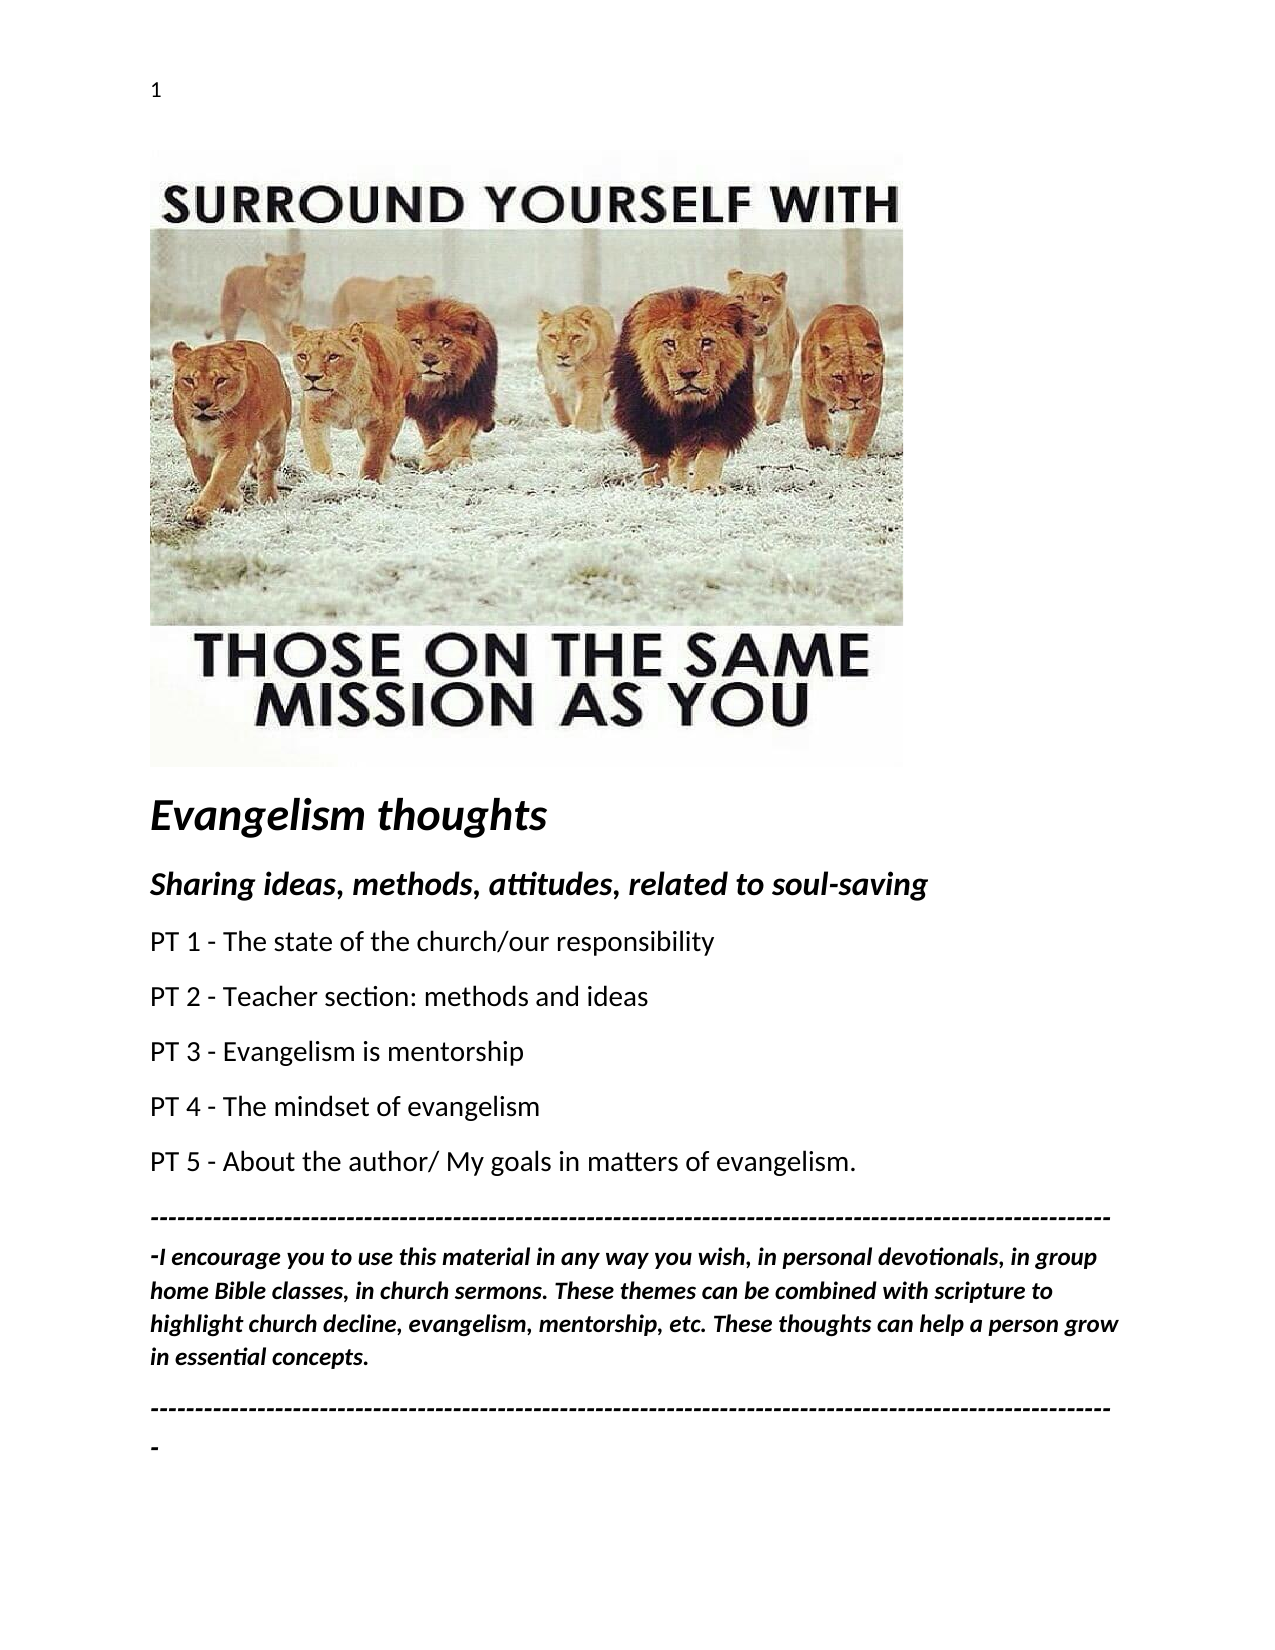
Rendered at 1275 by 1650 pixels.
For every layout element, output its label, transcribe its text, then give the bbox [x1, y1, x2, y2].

text -------------------------------------------------------------------------------------------------------------I encourage you to use this material in any way you wish, in personal devotionals, in group home Bible classes, in church sermons. These themes can be combined with scripture to highlight church decline, evangelism, mentorship, etc. These thoughts can help a person grow in essential concepts. [150, 1199, 1125, 1371]
text PT 2 - Teacher section: methods and ideas [150, 978, 1125, 1014]
picture [150, 150, 904, 767]
text PT 3 - Evangelism is mentorship [150, 1033, 1125, 1069]
text PT 1 - The state of the church/our responsibility [150, 923, 1125, 959]
text ------------------------------------------------------------------------------------------------------------- [150, 1391, 1125, 1464]
text PT 4 - The mindset of evangelism [150, 1088, 1125, 1124]
text PT 5 - About the author/ My goals in matters of evangelism. [150, 1143, 1125, 1179]
text Evangelism thoughts [150, 786, 1125, 841]
text Sharing ideas, methods, attitudes, related to soul-saving [150, 862, 1125, 903]
